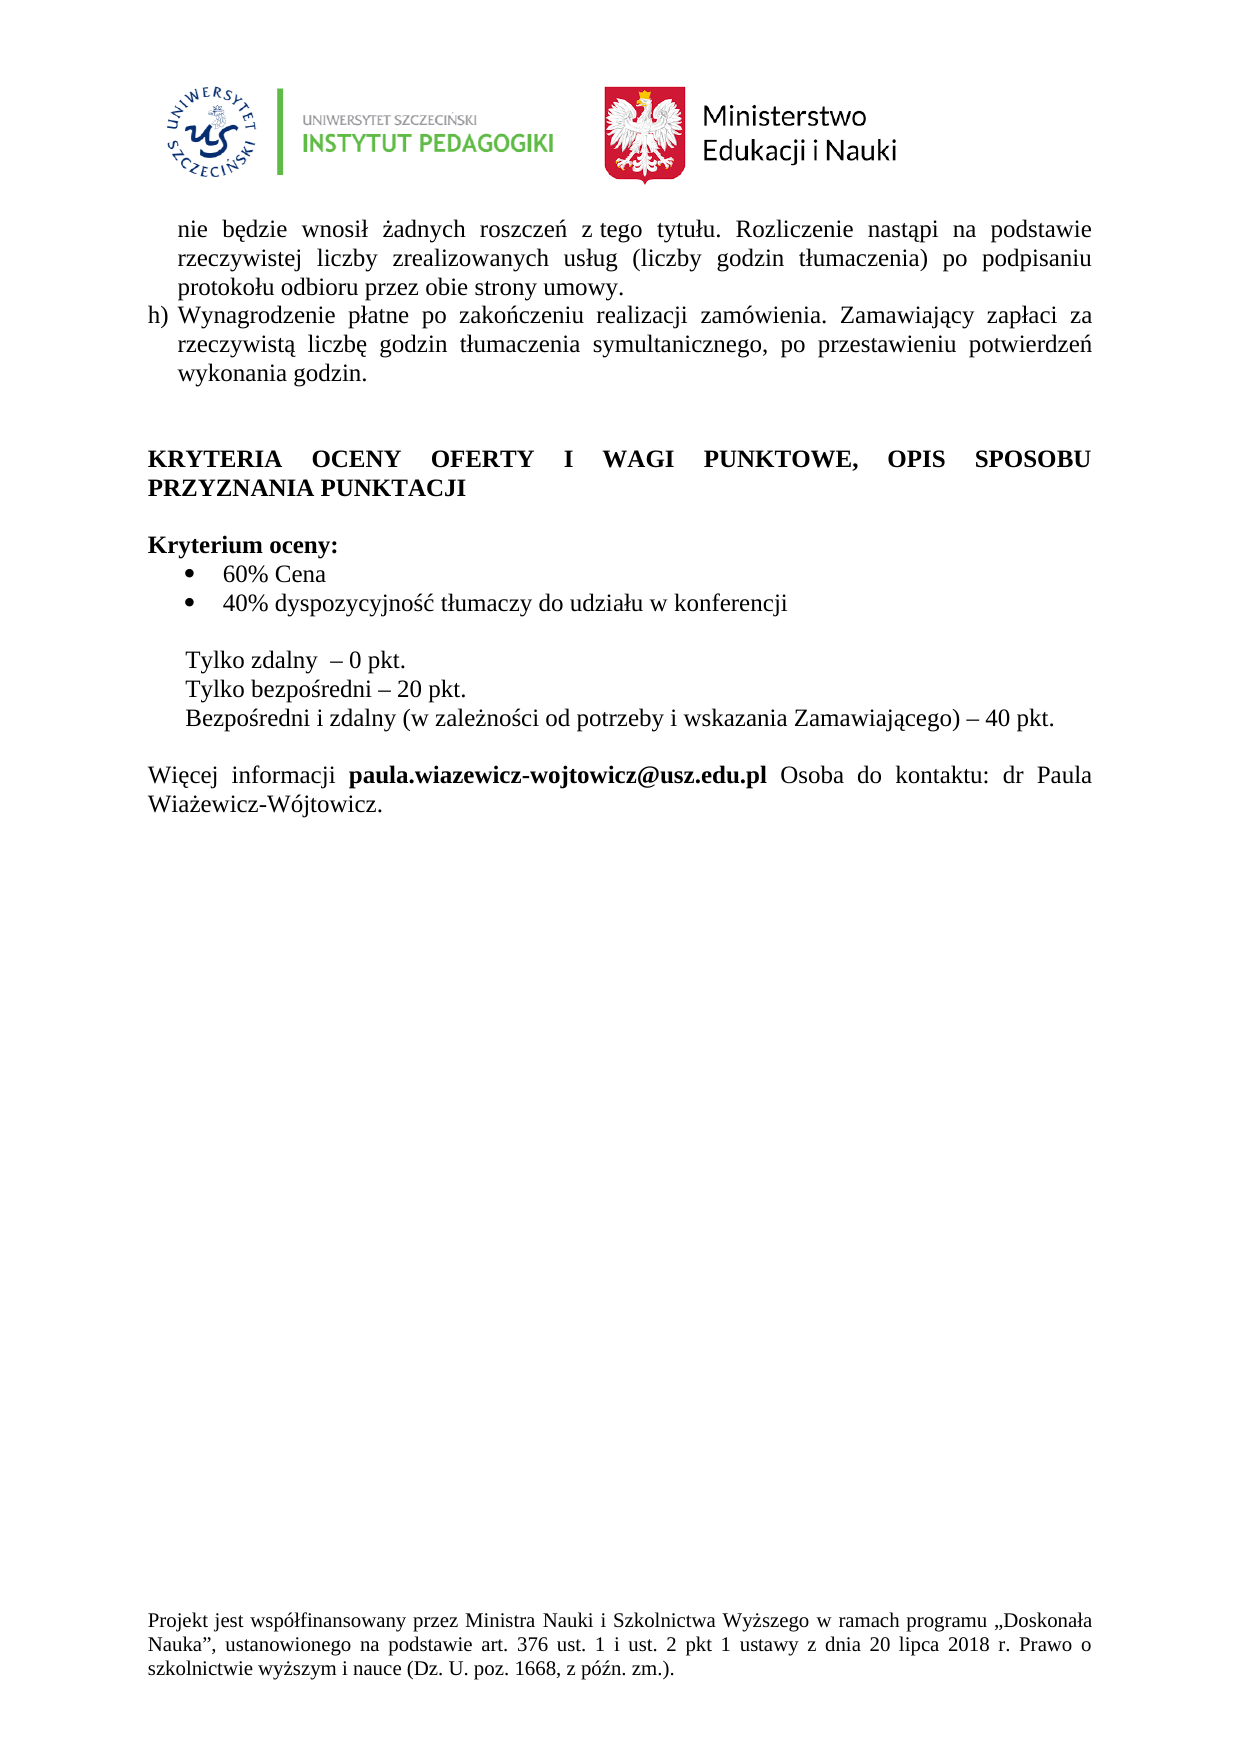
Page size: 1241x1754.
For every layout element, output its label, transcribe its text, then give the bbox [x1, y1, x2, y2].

text Więcej informacji paula.wiazewicz-wojtowicz@usz.edu.pl Osoba do kontaktu: dr Paula Wiażewicz-Wójtowicz. [148, 760, 1093, 818]
picture [147, 73, 575, 187]
picture [601, 85, 903, 187]
list 40% dyspozycyjność tłumaczy do udziału w konferencji [185, 588, 1093, 617]
text Kryterium oceny: [148, 530, 1093, 559]
text Tylko zdalny – 0 pkt. [185, 645, 1093, 674]
list Wynagrodzenie płatne po zakończeniu realizacji zamówienia. Zamawiający zapłaci za rzeczywistą liczbę godzin tłumaczenia symultanicznego, po przestawieniu potwierdzeń wykonania godzin. [148, 300, 1093, 387]
text Bezpośredni i zdalny (w zależności od potrzeby i wskazania Zamawiającego) – 40 pkt. [185, 703, 1093, 732]
list 60% Cena [185, 559, 1093, 588]
text KRYTERIA OCENY OFERTY I WAGI PUNKTOWE, OPIS SPOSOBU PRZYZNANIA PUNKTACJI [148, 444, 1093, 502]
text Tylko bezpośredni – 20 pkt. [185, 674, 1093, 703]
